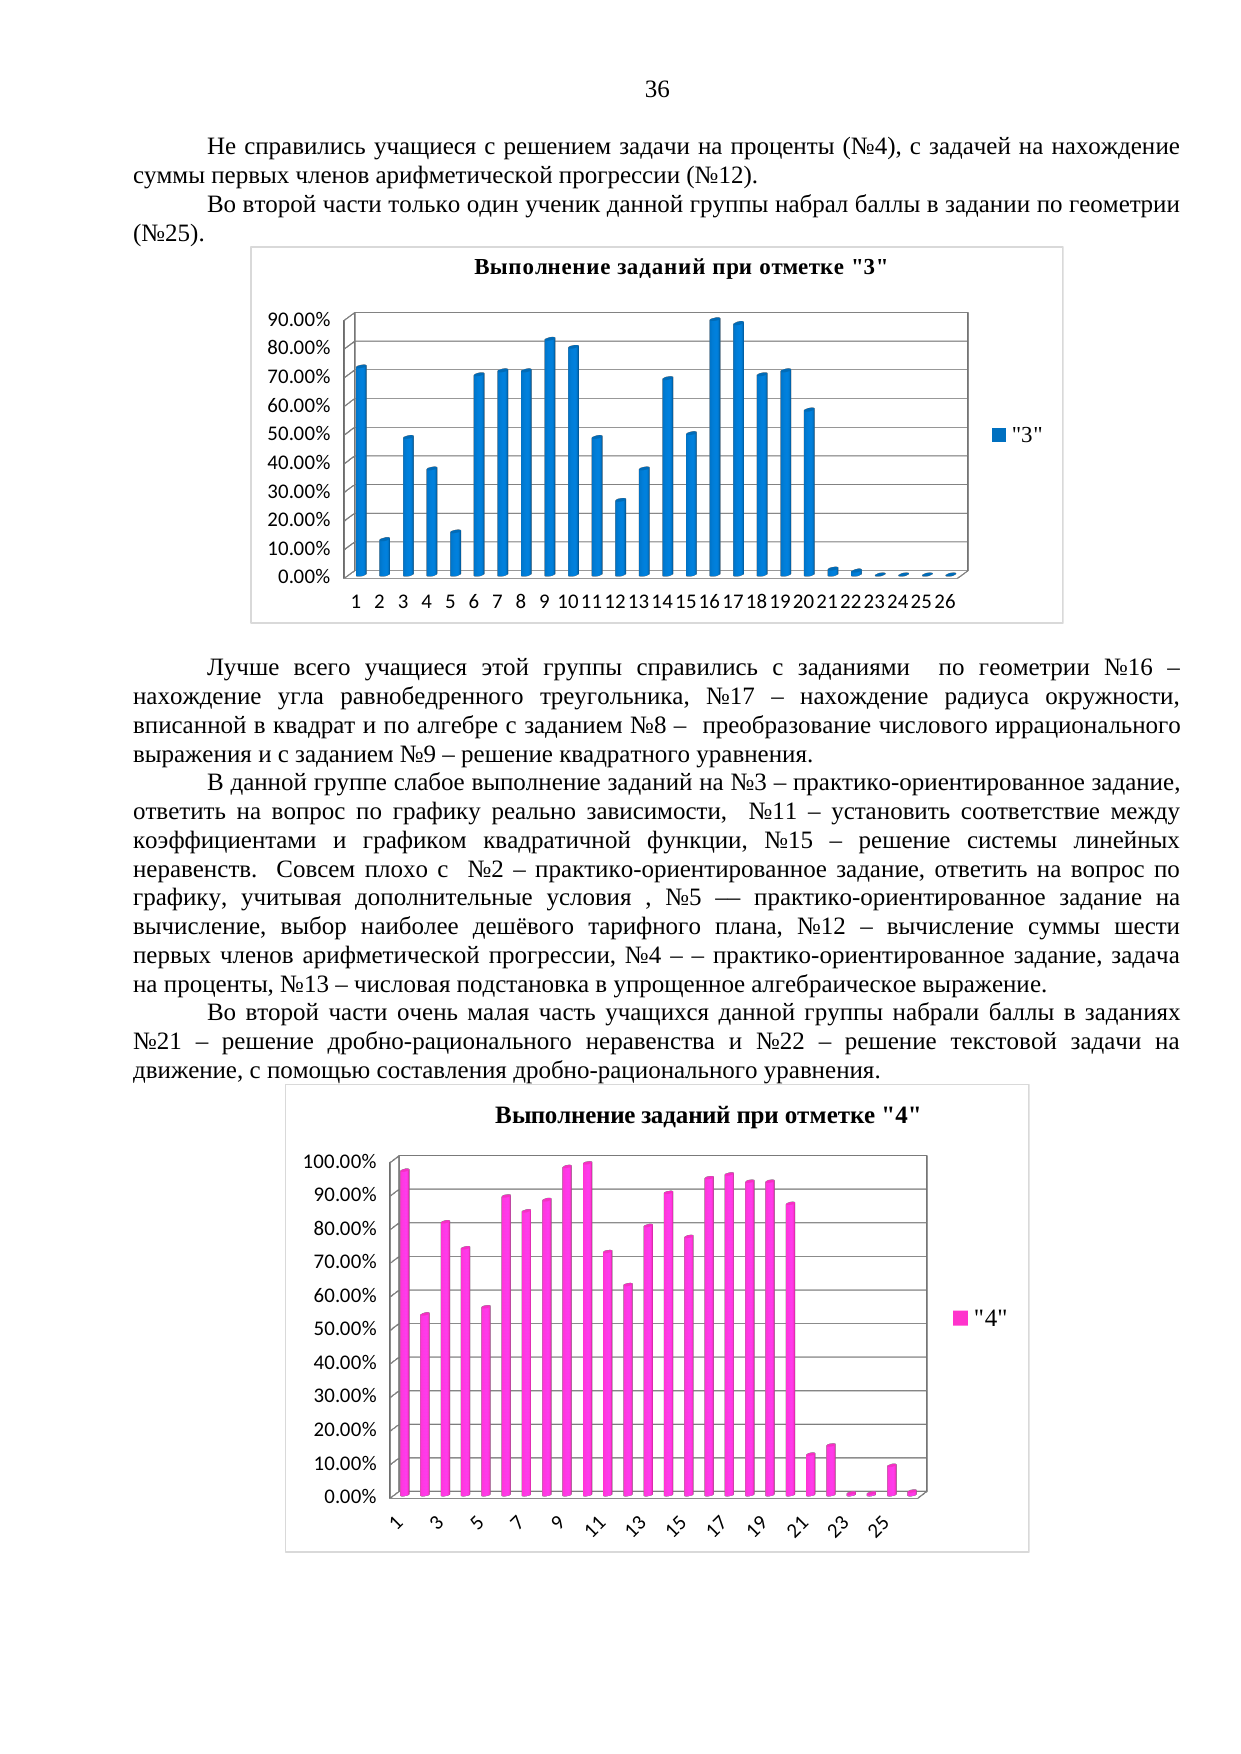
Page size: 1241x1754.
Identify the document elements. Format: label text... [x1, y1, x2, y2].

text В данной группе слабое выполнение заданий на №3 – практико-ориентированное задание, ответить на вопрос по графику реально зависимости, №11 – установить соответствие между коэффициентами и графиком квадратичной функции, №15 – решение системы линейных неравенств. Совсем плохо с №2 – практико-ориентированное задание, ответить на вопрос по графику, учитывая дополнительные условия , №5 –– практико-ориентированное задание на вычисление, выбор наиболее дешёвого тарифного плана, №12 – вычисление суммы шести первых членов арифметической прогрессии, №4 – – практико-ориентированное задание, задача на проценты, №13 – числовая подстановка в упрощенное алгебраическое выражение. [133, 767, 1181, 997]
text Не справились учащиеся с решением задачи на проценты (№4), с задачей на нахождение суммы первых членов арифметической прогрессии (№12). [133, 131, 1181, 189]
text Во второй части только один ученик данной группы набрал баллы в задании по геометрии (№25). [133, 189, 1181, 246]
text Лучше всего учащиеся этой группы справились с заданиями по геометрии №16 – нахождение угла равнобедренного треугольника, №17 – нахождение радиуса окружности, вписанной в квадрат и по алгебре с заданием №8 – преобразование числового иррационального выражения и с заданием №9 – решение квадратного уравнения. [133, 652, 1181, 767]
text Во второй части очень малая часть учащихся данной группы набрали баллы в заданиях №21 – решение дробно-рационального неравенства и №22 – решение текстовой задачи на движение, с помощью составления дробно-рационального уравнения. [133, 997, 1181, 1084]
